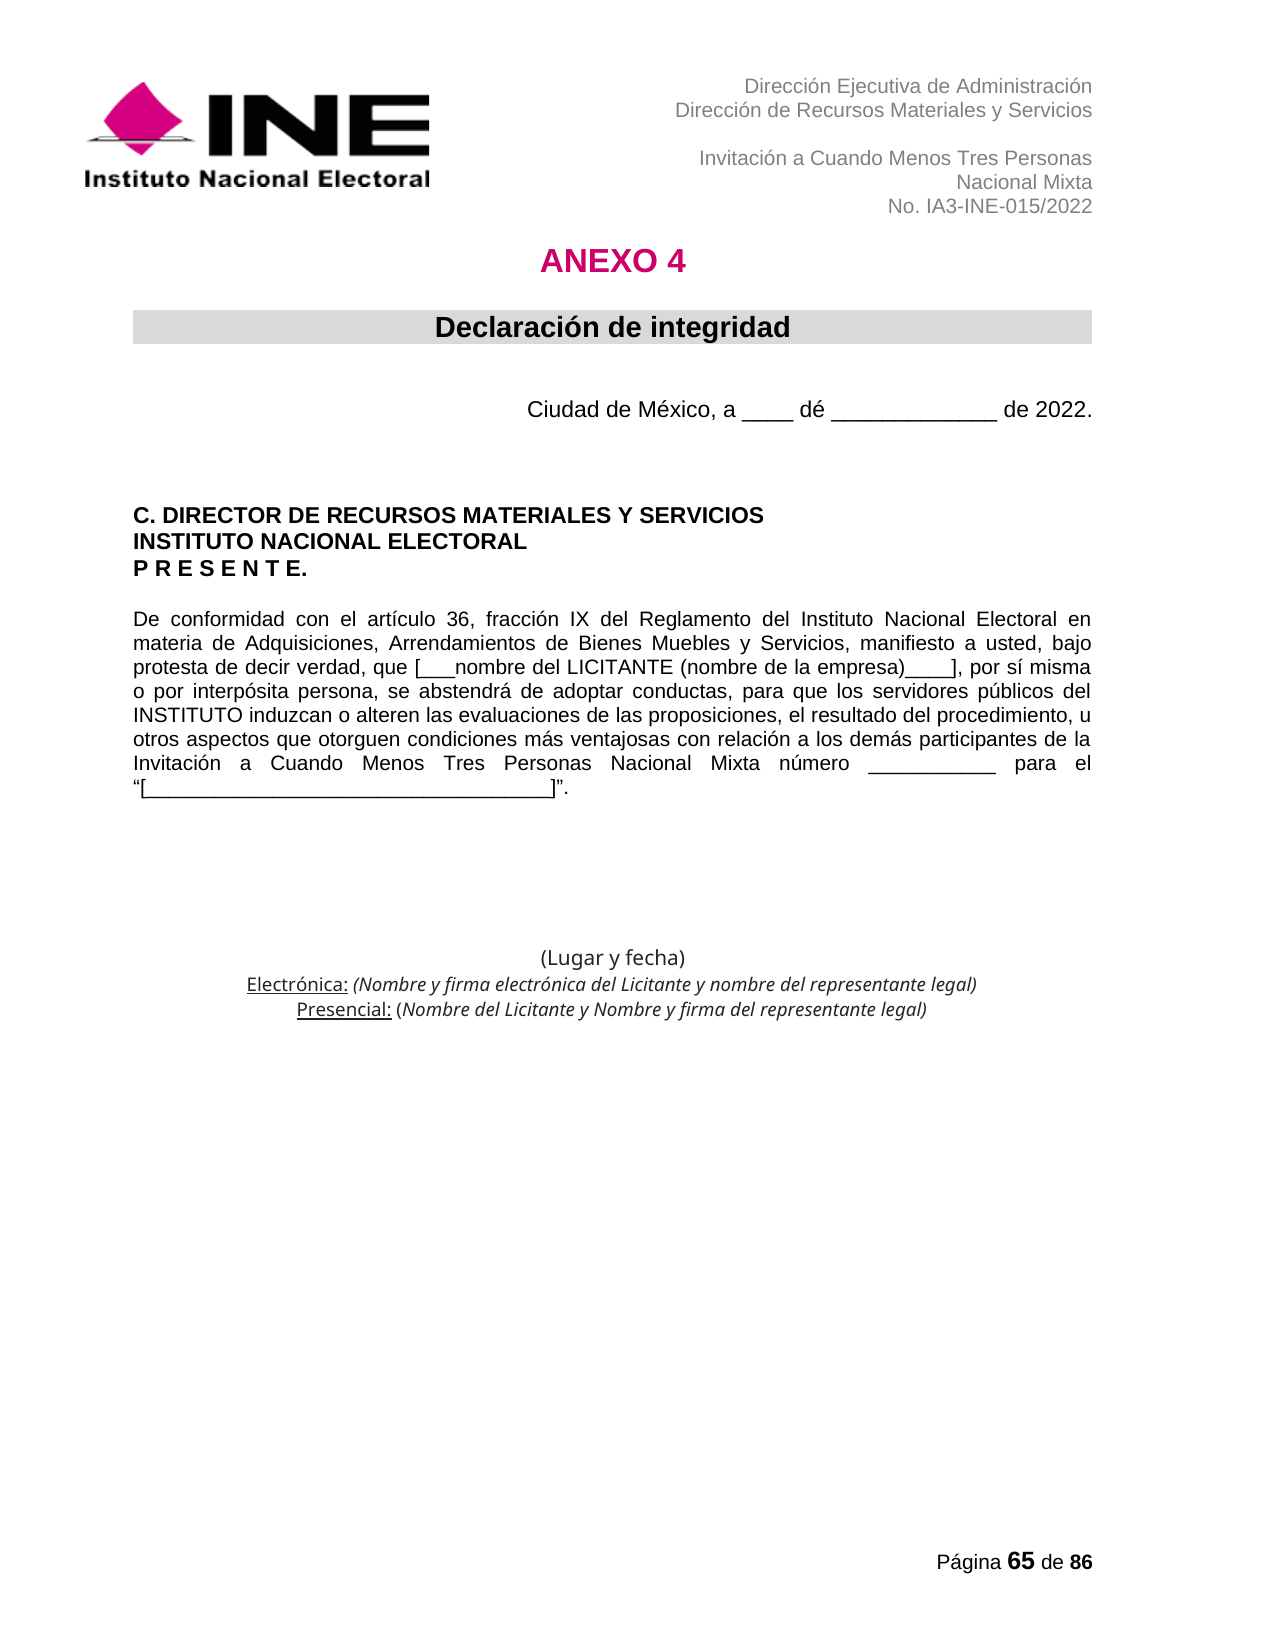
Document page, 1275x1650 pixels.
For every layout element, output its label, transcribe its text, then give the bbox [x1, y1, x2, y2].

text Electrónica: (Nombre y firma electrónica del Licitante y nombre del representante legal) [133, 971, 1092, 997]
text P R E S E N T E. [133, 554, 1092, 581]
picture [85, 82, 430, 187]
subtitle ANEXO 4 [133, 242, 1092, 280]
text Presencial: (Nombre del Licitante y Nombre y firma del representante legal) [133, 997, 1092, 1022]
text (Lugar y fecha) [133, 943, 1092, 971]
subtitle Declaración de integridad [133, 310, 1092, 344]
text C. DIRECTOR DE RECURSOS MATERIALES Y SERVICIOS [133, 502, 1092, 528]
text Ciudad de México, a ____ dé _____________ de 2022. [133, 396, 1092, 423]
text De conformidad con el artículo 36, fracción IX del Reglamento del Instituto Nacional Electoral en materia de Adquisiciones, Arrendamientos de Bienes Muebles y Servicios, manifiesto a usted, bajo protesta de decir verdad, que [___nombre del LICITANTE (nombre de la empresa)____], por sí misma o por interpósita persona, se abstendrá de adoptar conductas, para que los servidores públicos del INSTITUTO induzcan o alteren las evaluaciones de las proposiciones, el resultado del procedimiento, u otros aspectos que otorguen condiciones más ventajosas con relación a los demás participantes de la Invitación a Cuando Menos Tres Personas Nacional Mixta número ___________ para el “[___________________________________]”. [133, 607, 1092, 799]
text INSTITUTO NACIONAL ELECTORAL [133, 528, 1092, 554]
